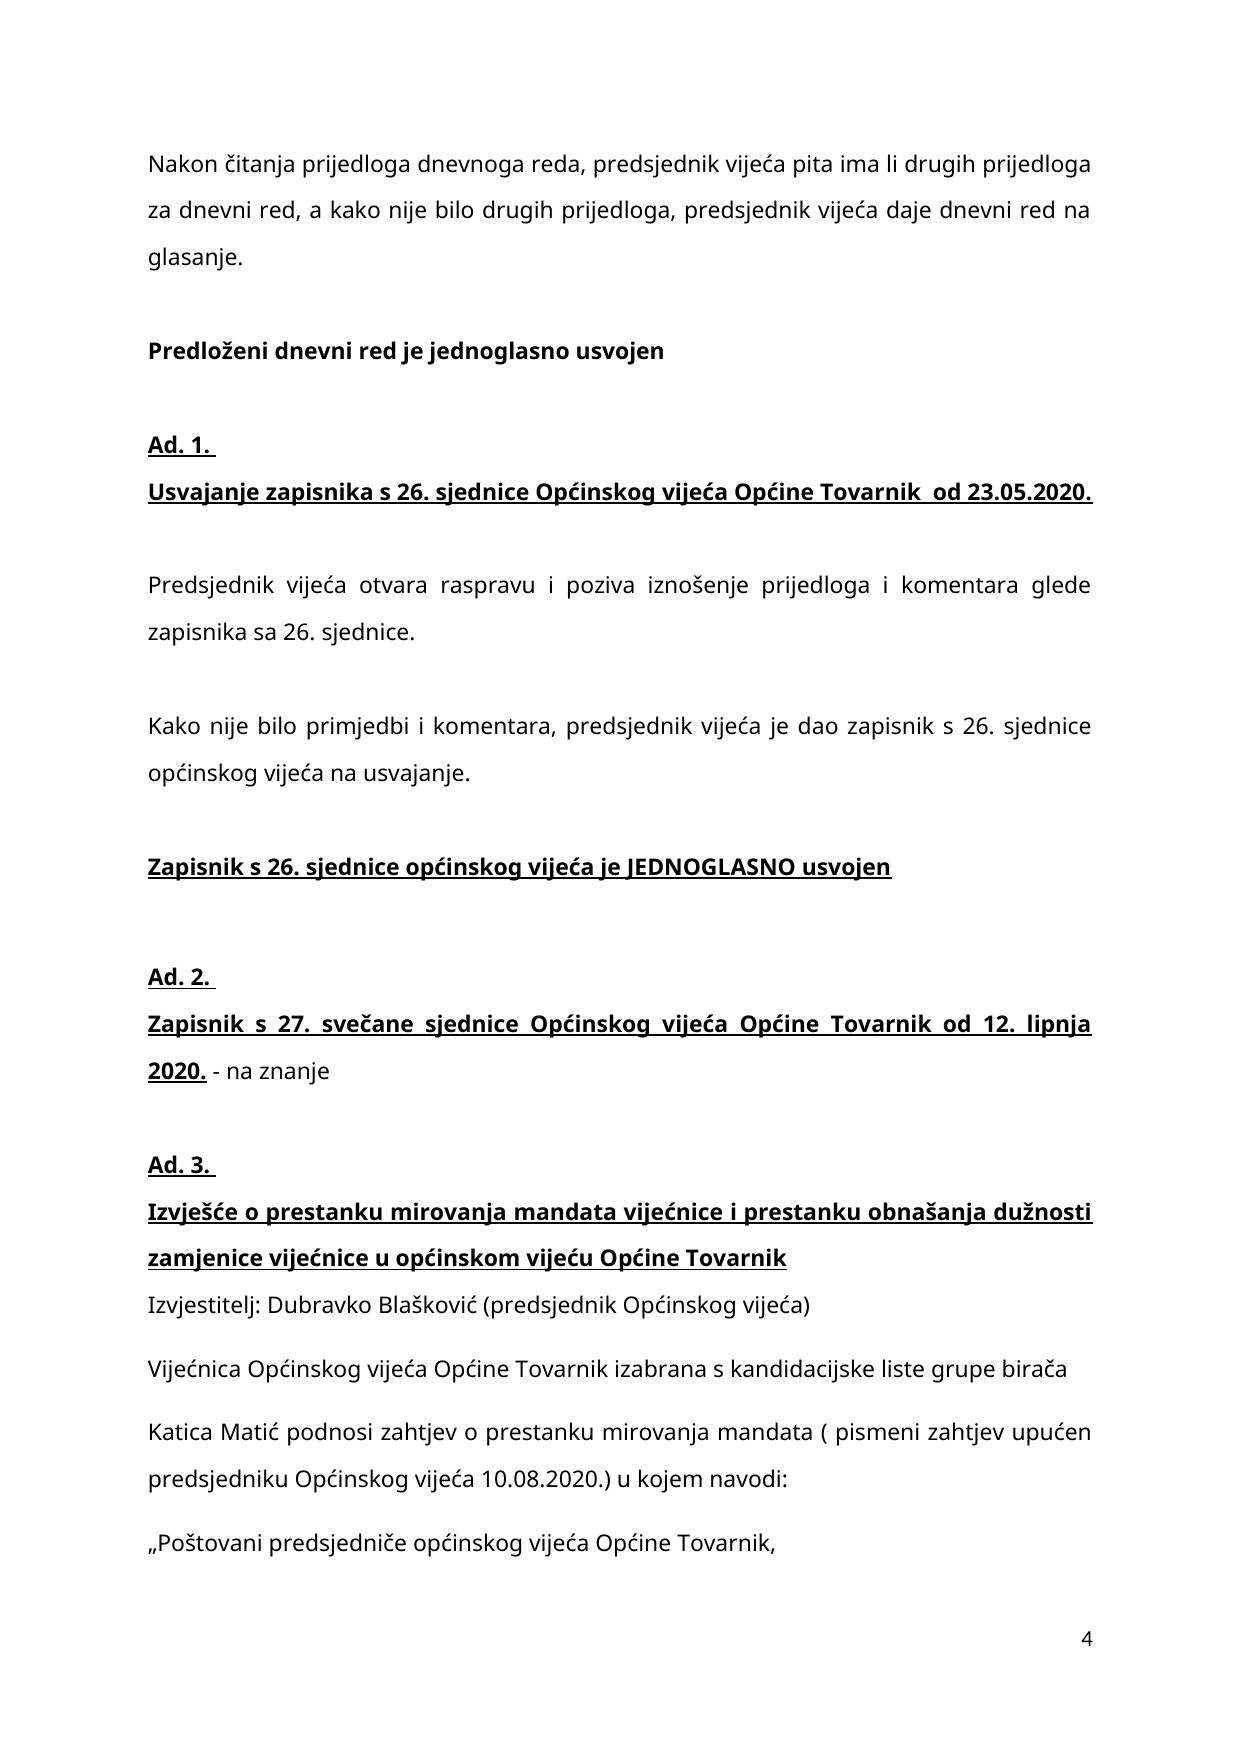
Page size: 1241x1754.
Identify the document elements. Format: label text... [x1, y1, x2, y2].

text Vijećnica Općinskog vijeća Općine Tovarnik izabrana s kandidacijske liste grupe birača [148, 1353, 1093, 1384]
text Katica Matić podnosi zahtjev o prestanku mirovanja mandata ( pismeni zahtjev upućen predsjedniku Općinskog vijeća 10.08.2020.) u kojem navodi: [148, 1416, 1093, 1494]
text Zapisnik s 27. svečane sjednice Općinskog vijeća Općine Tovarnik od 12. lipnja 2020. - na znanje [148, 1008, 1093, 1086]
text Izvjestitelj: Dubravko Blašković (predsjednik Općinskog vijeća) [148, 1289, 1093, 1321]
text Izvješće o prestanku mirovanja mandata vijećnice i prestanku obnašanja dužnosti zamjenice vijećnice u općinskom vijeću Općine Tovarnik [148, 1196, 1093, 1222]
text Nakon čitanja prijedloga dnevnoga reda, predsjednik vijeća pita ima li drugih prijedloga za dnevni red, a kako nije bilo drugih prijedloga, predsjednik vijeća daje dnevni red na glasanje. [148, 148, 1093, 273]
text Predsjednik vijeća otvara raspravu i poziva iznošenje prijedloga i komentara glede zapisnika sa 26. sjednice. [148, 569, 1093, 648]
text Zapisnik s 26. sjednice općinskog vijeća je JEDNOGLASNO usvojen [148, 851, 1093, 882]
text Ad. 3. [148, 1149, 1093, 1180]
text Predloženi dnevni red je jednoglasno usvojen [148, 335, 1093, 366]
text Usvajanje zapisnika s 26. sjednice Općinskog vijeća Općine Tovarnik od 23.05.2020. [148, 476, 1093, 502]
text Kako nije bilo primjedbi i komentara, predsjednik vijeća je dao zapisnik s 26. sjednice općinskog vijeća na usvajanje. [148, 710, 1093, 788]
text Izvješće o prestanku mirovanja mandata vijećnice i prestanku obnašanja dužnosti zamjenice vijećnice u općinskom vijeću Općine Tovarnik [148, 1224, 1093, 1274]
text Ad. 1. [148, 429, 1093, 460]
text „Poštovani predsjedniče općinskog vijeća Općine Tovarnik, [148, 1527, 1093, 1558]
text Ad. 2. [148, 961, 1093, 992]
